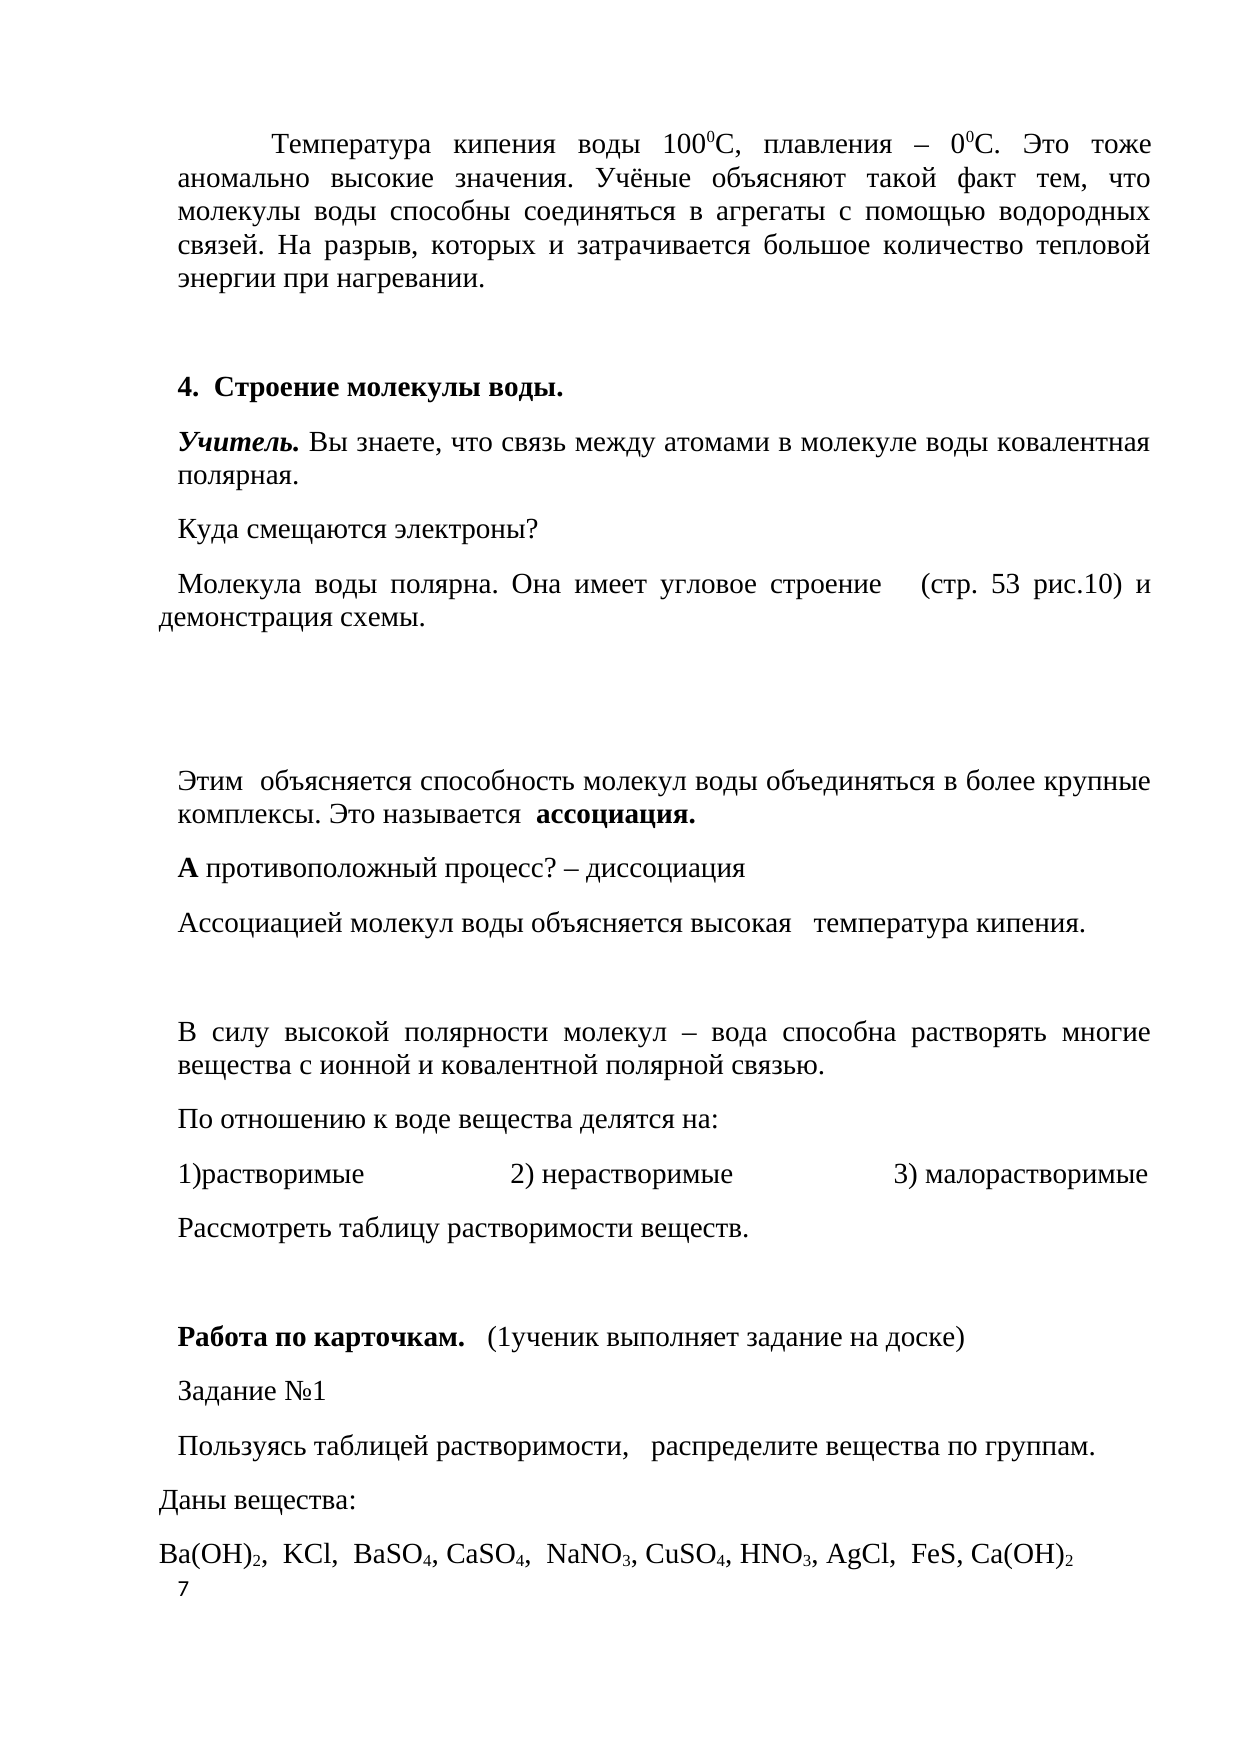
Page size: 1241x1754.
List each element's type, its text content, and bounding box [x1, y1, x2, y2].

text Температура кипения воды 1000С, плавления – 00С. Это тоже аномально высокие значения. Учёные объясняют такой факт тем, что молекулы воды способны соединяться в агрегаты с помощью водородных связей. На разрыв, которых и затрачивается большое количество тепловой энергии при нагревании. [177, 126, 1152, 294]
text Даны вещества: [158, 1482, 1152, 1516]
text Учитель. Вы знаете, что связь между атомами в молекуле воды ковалентная полярная. [177, 424, 1152, 491]
text Куда смещаются электроны? [177, 512, 1152, 545]
text Рассмотреть таблицу растворимости веществ. [177, 1210, 1152, 1244]
text Молекула воды полярна. Она имеет угловое строение (стр. 53 рис.10) и демонстрация схемы. [158, 566, 1152, 633]
text 1)растворимые 2) нерастворимые 3) малорастворимые [177, 1156, 1152, 1189]
text В силу высокой полярности молекул – вода способна растворять многие вещества с ионной и ковалентной полярной связью. [177, 1014, 1152, 1081]
text По отношению к воде вещества делятся на: [177, 1102, 1152, 1135]
text Пользуясь таблицей растворимости, распределите вещества по группам. [177, 1428, 1152, 1461]
text Задание №1 [177, 1373, 1152, 1407]
text Этим объясняется способность молекул воды объединяться в более крупные комплексы. Это называется ассоциация. [177, 763, 1152, 830]
text 4. Строение молекулы воды. [177, 369, 1152, 403]
text Работа по карточкам. (1ученик выполняет задание на доске) [177, 1319, 1152, 1353]
text А противоположный процесс? – диссоциация [177, 851, 1152, 884]
text Ba(OH)2, KCl, BaSO4, CaSO4, NaNO3, CuSO4, HNO3, AgCl, FeS, Ca(OH)2 [158, 1537, 1152, 1570]
text Ассоциацией молекул воды объясняется высокая температура кипения. [177, 905, 1152, 938]
